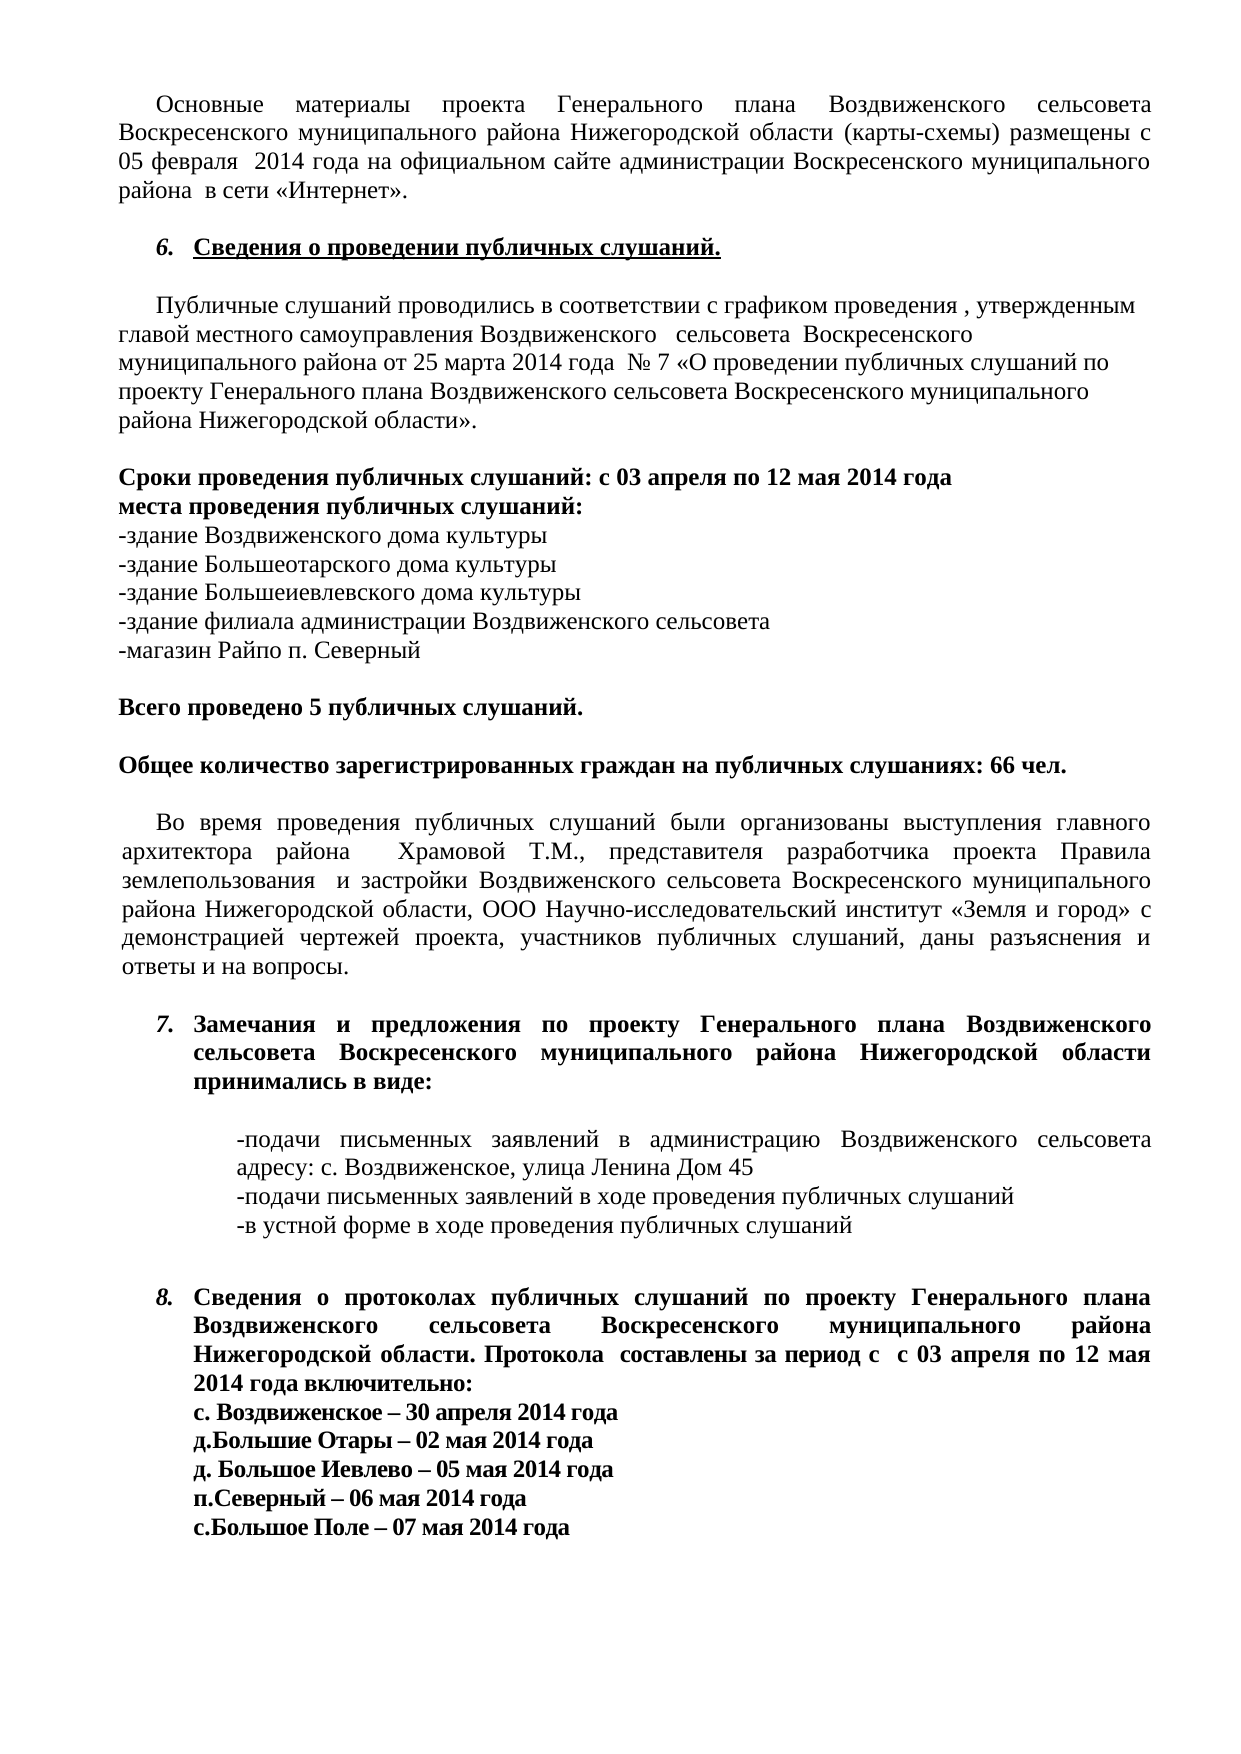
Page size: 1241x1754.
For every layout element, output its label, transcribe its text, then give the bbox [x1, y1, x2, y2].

text Общее количество зарегистрированных граждан на публичных слушаниях: 66 чел. [118, 750, 1152, 779]
text -подачи письменных заявлений в ходе проведения публичных слушаний [236, 1181, 1152, 1210]
text п.Северный – 06 мая 2014 года [193, 1483, 1152, 1512]
text д.Большие Отары – 02 мая 2014 года [193, 1426, 1152, 1454]
text -здание Воздвиженского дома культуры [118, 520, 1152, 549]
list Замечания и предложения по проекту Генерального плана Воздвиженского сельсовета Воскресенского муниципального района Нижегородской области принимались в виде: [156, 1009, 1152, 1095]
text с.Большое Поле – 07 мая 2014 года [193, 1512, 1152, 1541]
text -здание филиала администрации Воздвиженского сельсовета [118, 606, 1152, 635]
text -здание Большеотарского дома культуры [118, 549, 1152, 577]
text -магазин Райпо п. Северный [118, 635, 1152, 664]
text -здание Большеиевлевского дома культуры [118, 577, 1152, 606]
text с. Воздвиженское – 30 апреля 2014 года [193, 1397, 1152, 1426]
text места проведения публичных слушаний: [118, 491, 1152, 520]
text Всего проведено 5 публичных слушаний. [118, 692, 1152, 721]
text Публичные слушаний проводились в соответствии с графиком проведения , утвержденным главой местного самоуправления Воздвиженского сельсовета Воскресенского муниципального района от 25 марта 2014 года № 7 «О проведении публичных слушаний по проекту Генерального плана Воздвиженского сельсовета Воскресенского муниципального района Нижегородской области». [118, 290, 1152, 434]
text Во время проведения публичных слушаний были организованы выступления главного архитектора района Храмовой Т.М., представителя разработчика проекта Правила землепользования и застройки Воздвиженского сельсовета Воскресенского муниципального района Нижегородской области, ООО Научно-исследовательский институт «Земля и город» с демонстрацией чертежей проекта, участников публичных слушаний, даны разъяснения и ответы и на вопросы. [122, 807, 1152, 980]
list Сведения о протоколах публичных слушаний по проекту Генерального плана Воздвиженского сельсовета Воскресенского муниципального района Нижегородской области. Протокола составлены за период с с 03 апреля по 12 мая 2014 года включительно: [156, 1282, 1152, 1397]
text -в устной форме в ходе проведения публичных слушаний [236, 1210, 1152, 1239]
text д. Большое Иевлево – 05 мая 2014 года [193, 1454, 1152, 1483]
list Сведения о проведении публичных слушаний. [156, 232, 1152, 261]
text Основные материалы проекта Генерального плана Воздвиженского сельсовета Воскресенского муниципального района Нижегородской области (карты-схемы) размещены с 05 февраля 2014 года на официальном сайте администрации Воскресенского муниципального района в сети «Интернет». [118, 89, 1152, 204]
text Сроки проведения публичных слушаний: с 03 апреля по 12 мая 2014 года [118, 462, 1152, 491]
text -подачи письменных заявлений в администрацию Воздвиженского сельсовета адресу: с. Воздвиженское, улица Ленина Дом 45 [236, 1124, 1152, 1181]
